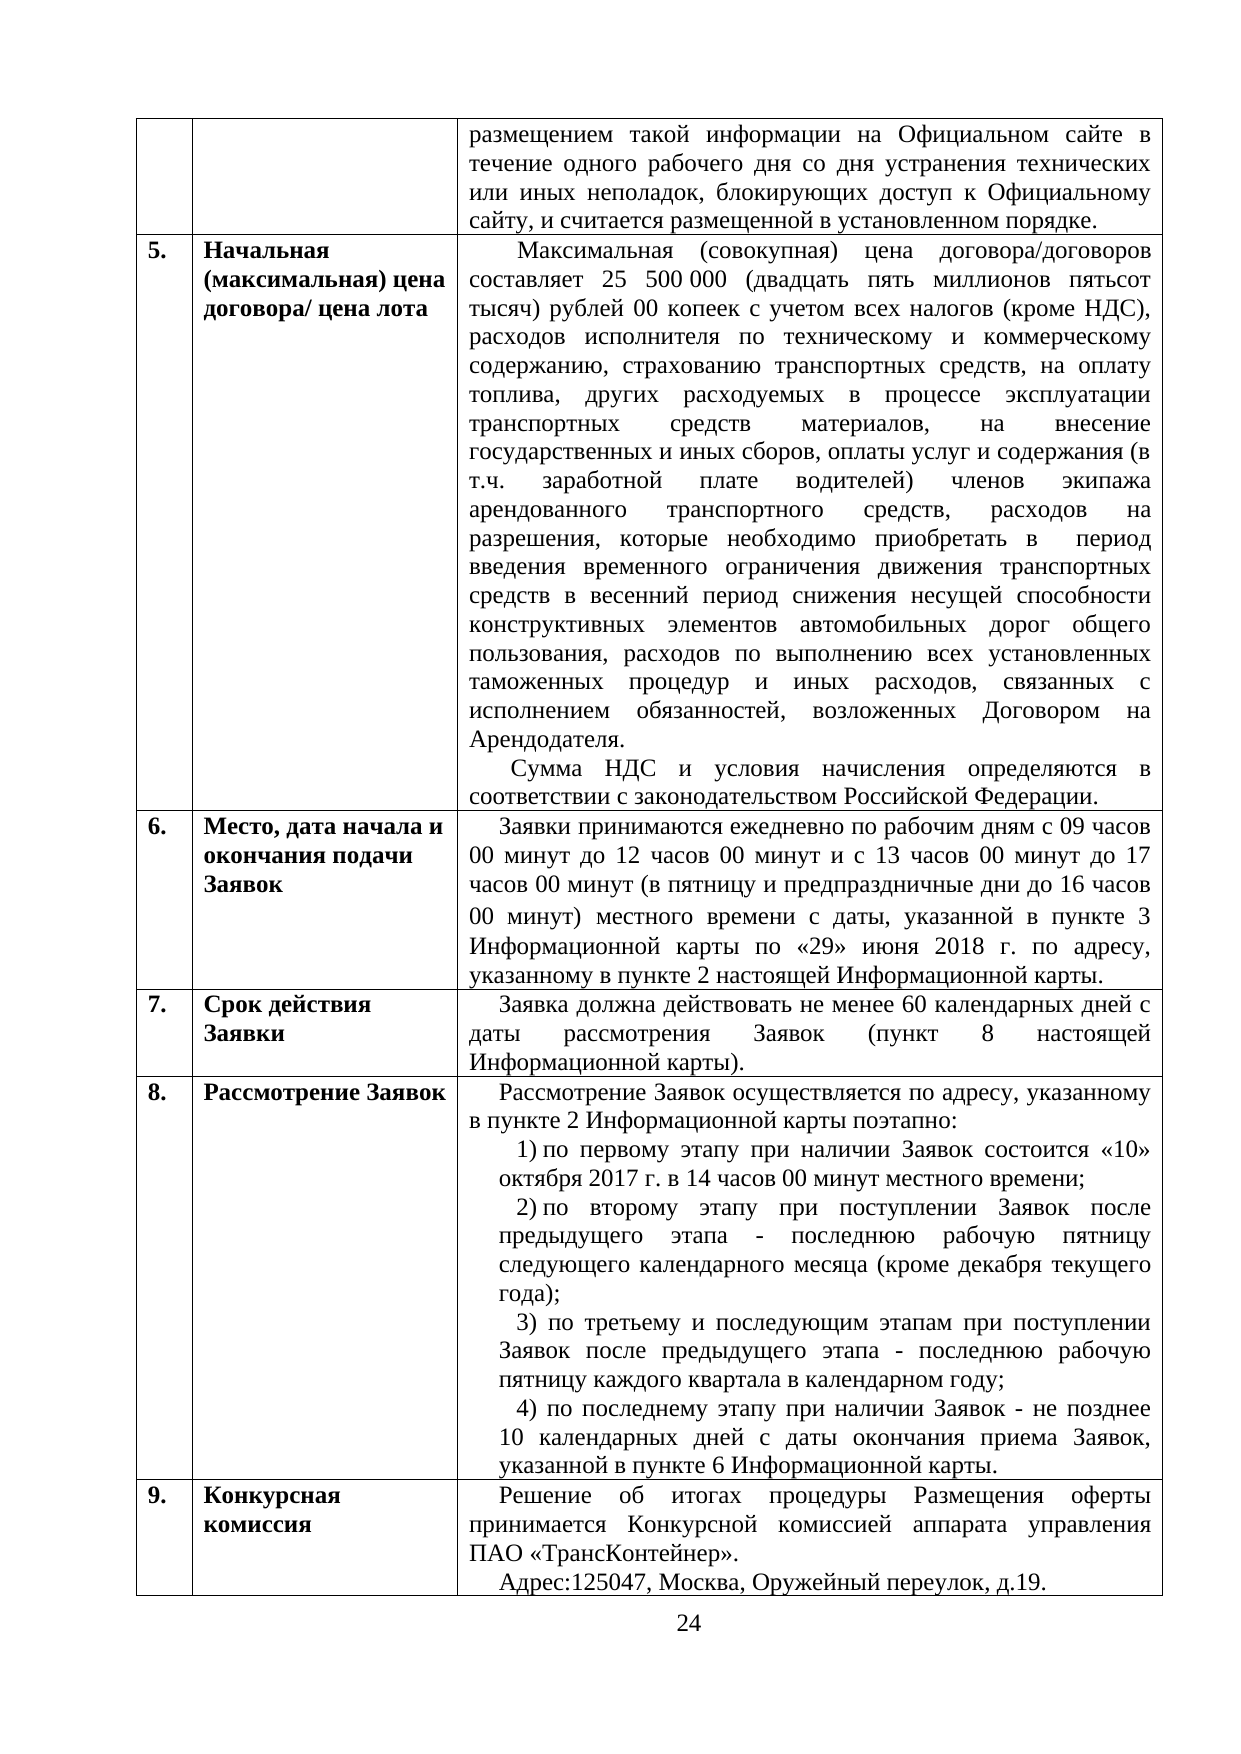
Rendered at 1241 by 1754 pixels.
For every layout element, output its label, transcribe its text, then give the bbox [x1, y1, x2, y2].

table_cell 9. [137, 1480, 192, 1595]
table_cell Конкурсная комиссия [193, 1480, 457, 1595]
table_cell Рассмотрение Заявок [193, 1077, 457, 1479]
table_cell Срок действия Заявки [193, 990, 457, 1076]
table_cell Место, дата начала и окончания подачи Заявок [193, 811, 457, 988]
table_cell 6. [137, 811, 192, 988]
table_cell 4. [137, 119, 192, 234]
table_cell Решение об итогах процедуры Размещения оферты принимается Конкурсной комиссией аппарата управления ПАО «ТрансКонтейнер». Адрес:125047, Москва, Оружейный переулок, д.19. [458, 1480, 1162, 1595]
table_cell Рассмотрение Заявок осуществляется по адресу, указанному в пункте 2 Информационной карты поэтапно: по первому этапу при наличии Заявок состоится «10» октября 2017 г. в 14 часов 00 минут местного времени; по второму этапу при поступлении Заявок после предыдущего этапа - последнюю рабочую пятницу следующего календарного месяца (кроме декабря текущего года); 3) по третьему и последующим этапам при поступлении Заявок после предыдущего этапа - последнюю рабочую пятницу каждого квартала в календарном году; 4) по последнему этапу при наличии Заявок - не позднее 10 календарных дней с даты окончания приема Заявок, указанной в пункте 6 Информационной карты. [458, 1077, 1162, 1479]
table_cell 7. [137, 990, 192, 1076]
table_cell 8. [137, 1077, 192, 1479]
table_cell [193, 119, 457, 234]
table_cell 5. [137, 235, 192, 810]
table_cell Заявка должна действовать не менее 60 календарных дней с даты рассмотрения Заявок (пункт 8 настоящей Информационной карты). [458, 990, 1162, 1076]
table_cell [458, 119, 1162, 234]
table_cell Заявки принимаются ежедневно по рабочим дням с 09 часов 00 минут до 12 часов 00 минут и с 13 часов 00 минут до 17 часов 00 минут (в пятницу и предпраздничные дни до 16 часов 00 минут) местного времени с даты, указанной в пункте 3 Информационной карты по «29» июня 2018 г. по адресу, указанному в пункте 2 настоящей Информационной карты. [458, 811, 1162, 988]
table_cell Начальная (максимальная) цена договора/ цена лота [193, 235, 457, 810]
table_cell Максимальная (совокупная) цена договора/договоров составляет 25 500 000 (двадцать пять миллионов пятьсот тысяч) рублей 00 копеек с учетом всех налогов (кроме НДС), расходов исполнителя по техническому и коммерческому содержанию, страхованию транспортных средств, на оплату топлива, других расходуемых в процессе эксплуатации транспортных средств материалов, на внесение государственных и иных сборов, оплаты услуг и содержания (в т.ч. заработной плате водителей) членов экипажа арендованного транспортного средств, расходов на разрешения, которые необходимо приобретать в период введения временного ограничения движения транспортных средств в весенний период снижения несущей способности конструктивных элементов автомобильных дорог общего пользования, расходов по выполнению всех установленных таможенных процедур и иных расходов, связанных с исполнением обязанностей, возложенных Договором на Арендодателя. Сумма НДС и условия начисления определяются в соответствии с законодательством Российской Федерации. [458, 235, 1162, 810]
